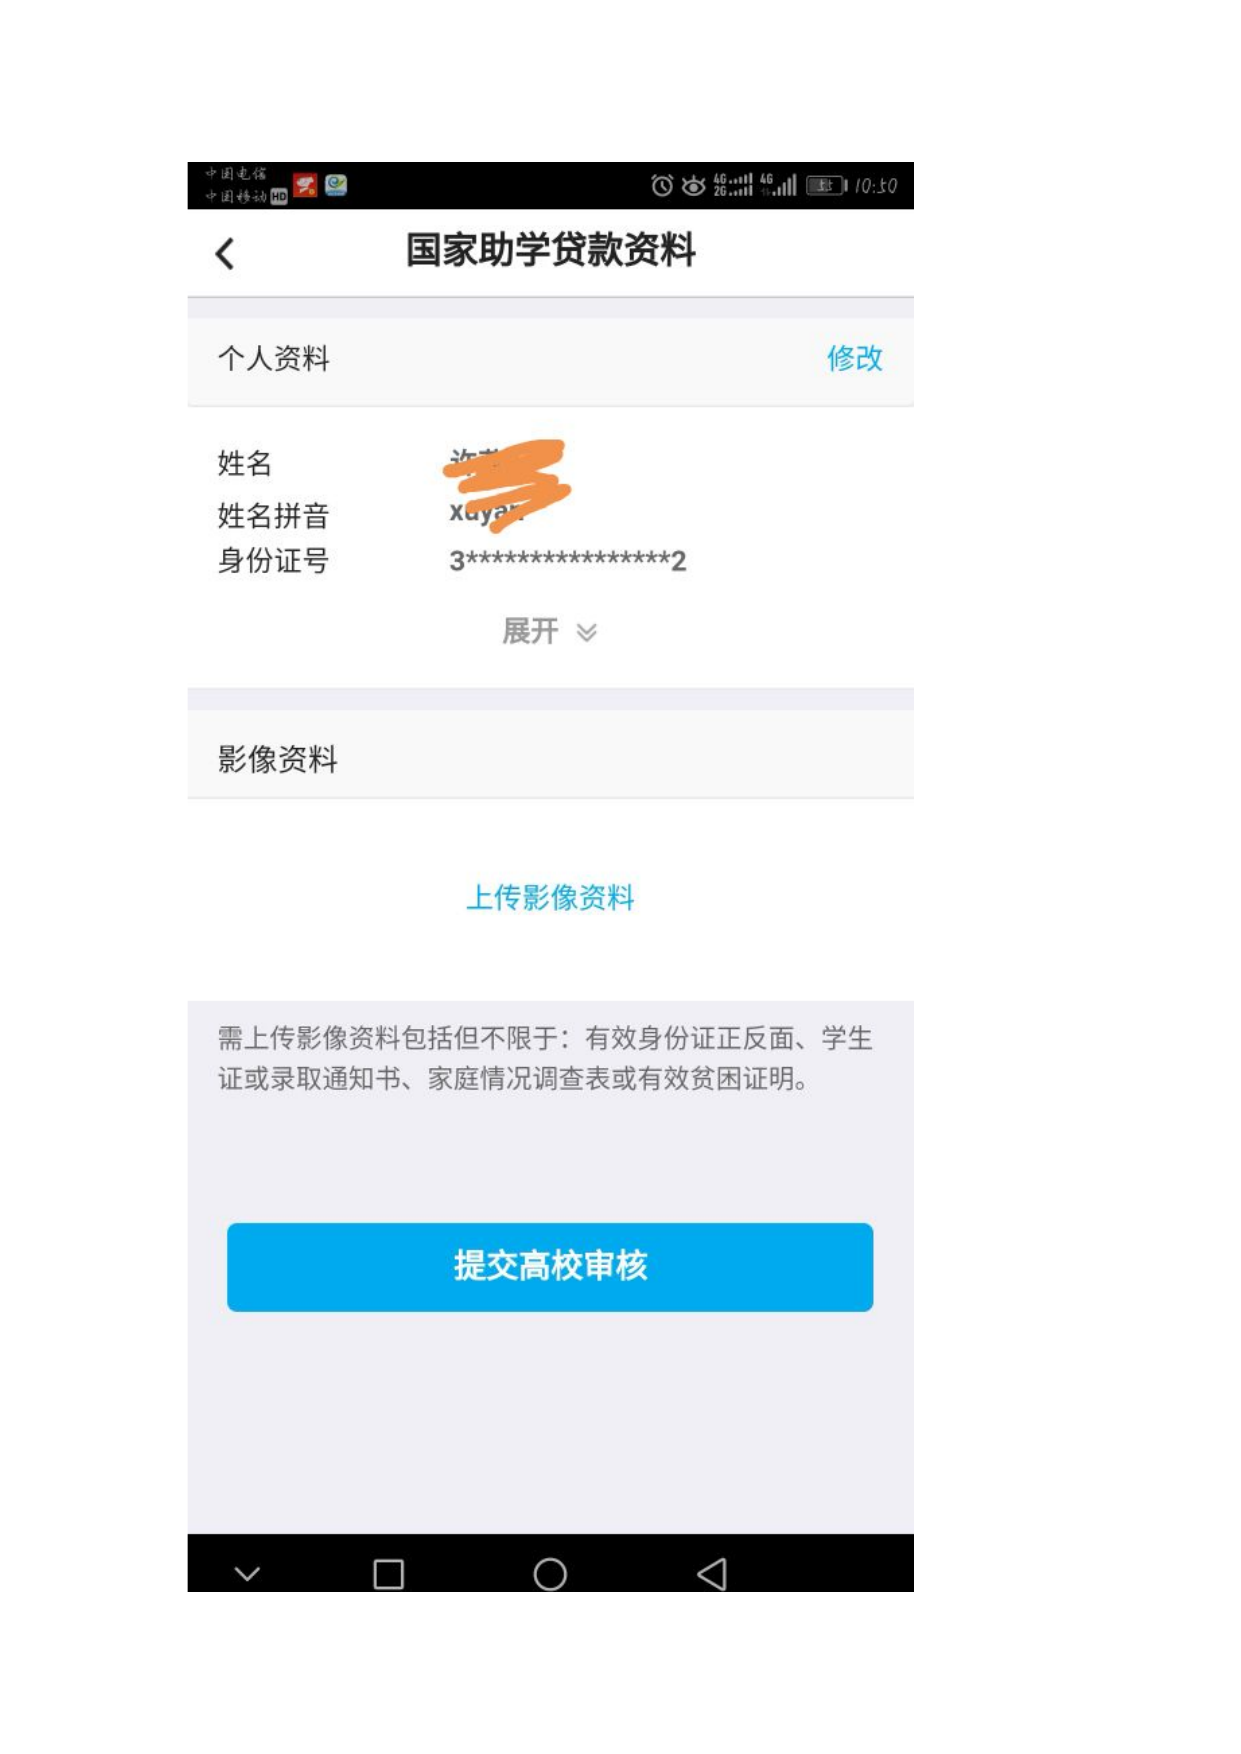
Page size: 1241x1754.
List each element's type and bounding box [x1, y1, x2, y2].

picture [187, 162, 914, 1592]
